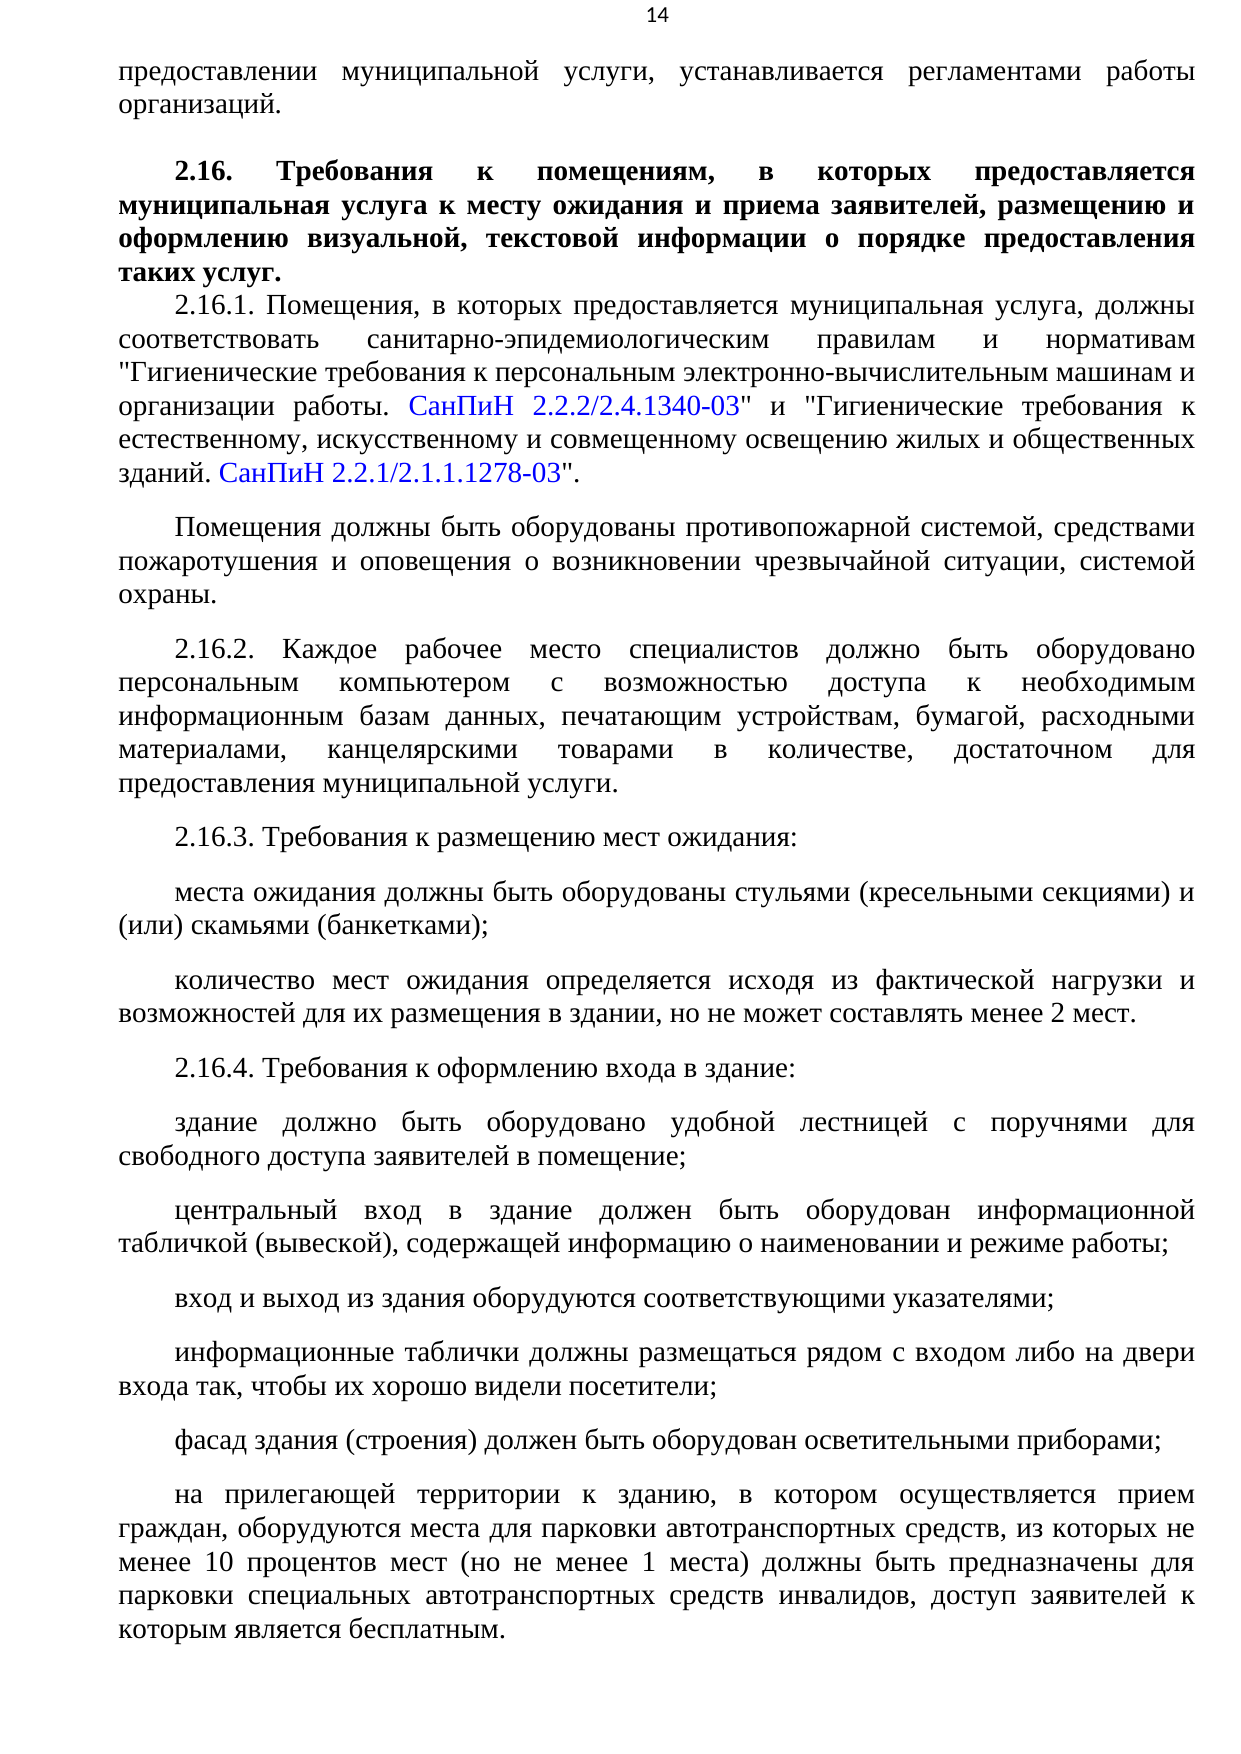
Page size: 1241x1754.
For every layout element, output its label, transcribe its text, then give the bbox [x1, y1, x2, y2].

text Помещения должны быть оборудованы противопожарной системой, средствами пожаротушения и оповещения о возникновении чрезвычайной ситуации, системой охраны. [118, 509, 1196, 610]
text вход и выход из здания оборудуются соответствующими указателями; [118, 1280, 1196, 1313]
text 2.16. Требования к помещениям, в которых предоставляется муниципальная услуга к месту ожидания и приема заявителей, размещению и оформлению визуальной, текстовой информации о порядке предоставления таких услуг. [118, 153, 1196, 287]
text информационные таблички должны размещаться рядом с входом либо на двери входа так, чтобы их хорошо видели посетители; [118, 1334, 1196, 1401]
text 2.16.4. Требования к оформлению входа в здание: [118, 1050, 1196, 1083]
text центральный вход в здание должен быть оборудован информационной табличкой (вывеской), содержащей информацию о наименовании и режиме работы; [118, 1192, 1196, 1259]
text 2.16.1. Помещения, в которых предоставляется муниципальная услуга, должны соответствовать санитарно-эпидемиологическим правилам и нормативам "Гигиенические требования к персональным электронно-вычислительным машинам и организации работы. СанПиН 2.2.2/2.4.1340-03" и "Гигиенические требования к естественному, искусственному и совмещенному освещению жилых и общественных зданий. СанПиН 2.2.1/2.1.1.1278-03". [118, 287, 1196, 489]
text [118, 53, 1196, 120]
text на прилегающей территории к зданию, в котором осуществляется прием граждан, оборудуются места для парковки автотранспортных средств, из которых не менее 10 процентов мест (но не менее 1 места) должны быть предназначены для парковки специальных автотранспортных средств инвалидов, доступ заявителей к которым является бесплатным. [118, 1477, 1196, 1644]
text здание должно быть оборудовано удобной лестницей с поручнями для свободного доступа заявителей в помещение; [118, 1104, 1196, 1171]
text места ожидания должны быть оборудованы стульями (кресельными секциями) и (или) скамьями (банкетками); [118, 874, 1196, 941]
text фасад здания (строения) должен быть оборудован осветительными приборами; [118, 1422, 1196, 1456]
text 2.16.2. Каждое рабочее место специалистов должно быть оборудовано персональным компьютером с возможностью доступа к необходимым информационным базам данных, печатающим устройствам, бумагой, расходными материалами, канцелярскими товарами в количестве, достаточном для предоставления муниципальной услуги. [118, 631, 1196, 799]
text 2.16.3. Требования к размещению мест ожидания: [118, 819, 1196, 853]
text количество мест ожидания определяется исходя из фактической нагрузки и возможностей для их размещения в здании, но не может составлять менее 2 мест. [118, 962, 1196, 1029]
